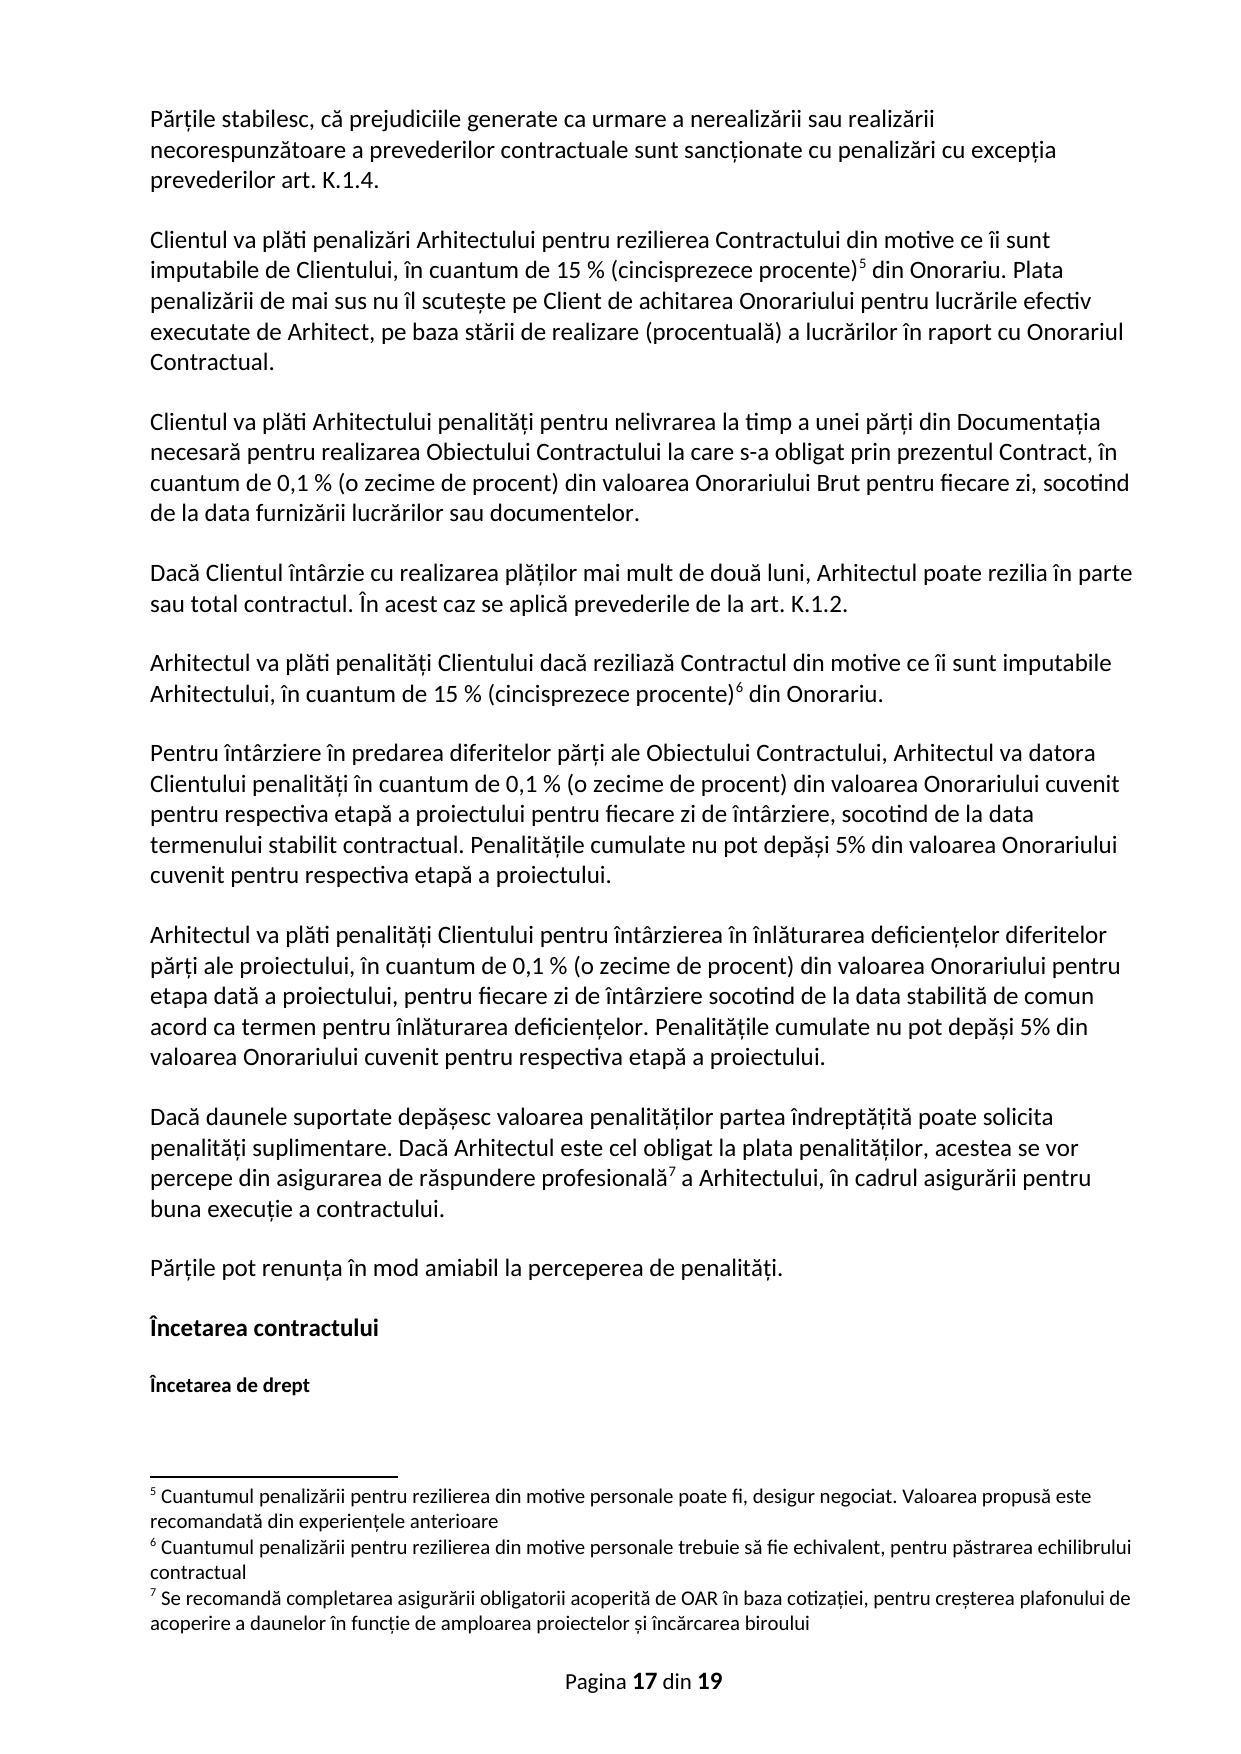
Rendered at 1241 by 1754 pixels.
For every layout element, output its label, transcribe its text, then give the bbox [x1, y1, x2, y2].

text Arhitectul va plăti penalități Clientului pentru întârzierea în înlăturarea deficiențelor diferitelor părți ale proiectului, în cuantum de 0,1 % (o zecime de procent) din valoarea Onorariului pentru etapa dată a proiectului, pentru fiecare zi de întârziere socotind de la data stabilită de comun acord ca termen pentru înlăturarea deficiențelor. Penalitățile cumulate nu pot depăși 5% din valoarea Onorariului cuvenit pentru respectiva etapă a proiectului. [150, 919, 1137, 1072]
text Clientul va plăti penalizări Arhitectului pentru rezilierea Contractului din motive ce îi sunt imputabile de Clientului, în cuantum de 15 % (cincisprezece procente) din Onorariu. Plata penalizării de mai sus nu îl scutește pe Client de achitarea Onorariului pentru lucrările efectiv executate de Arhitect, pe baza stării de realizare (procentuală) a lucrărilor în raport cu Onorariul Contractual. [150, 224, 1137, 377]
text Părțile pot renunța în mod amiabil la perceperea de penalități. [150, 1252, 1137, 1283]
text Pentru întârziere în predarea diferitelor părți ale Obiectului Contractului, Arhitectul va datora Clientului penalități în cuantum de 0,1 % (o zecime de procent) din valoarea Onorariului cuvenit pentru respectiva etapă a proiectului pentru fiecare zi de întârziere, socotind de la data termenului stabilit contractual. Penalitățile cumulate nu pot depăși 5% din valoarea Onorariului cuvenit pentru respectiva etapă a proiectului. [150, 738, 1137, 890]
text Încetarea de drept [150, 1372, 1137, 1397]
text Clientul va plăti Arhitectului penalități pentru nelivrarea la timp a unei părți din Documentația necesară pentru realizarea Obiectului Contractului la care s-a obligat prin prezentul Contract, în cuantum de 0,1 % (o zecime de procent) din valoarea Onorariului Brut pentru fiecare zi, socotind de la data furnizării lucrărilor sau documentelor. [150, 406, 1137, 528]
text Dacă Clientul întârzie cu realizarea plăților mai mult de două luni, Arhitectul poate rezilia în parte sau total contractul. În acest caz se aplică prevederile de la art. K.1.2. [150, 557, 1137, 618]
text Părțile stabilesc, că prejudiciile generate ca urmare a nerealizării sau realizării necorespunzătoare a prevederilor contractuale sunt sancționate cu penalizări cu excepția prevederilor art. K.1.4. [150, 103, 1137, 195]
text Încetarea contractului [150, 1312, 1137, 1343]
text Dacă daunele suportate depășesc valoarea penalităților partea îndreptățită poate solicita penalități suplimentare. Dacă Arhitectul este cel obligat la plata penalităților, acestea se vor percepe din asigurarea de răspundere profesională a Arhitectului, în cadrul asigurării pentru buna execuție a contractului. [150, 1101, 1137, 1223]
text Arhitectul va plăti penalități Clientului dacă reziliază Contractul din motive ce îi sunt imputabile Arhitectului, în cuantum de 15 % (cincisprezece procente) din Onorariu. [150, 647, 1137, 708]
